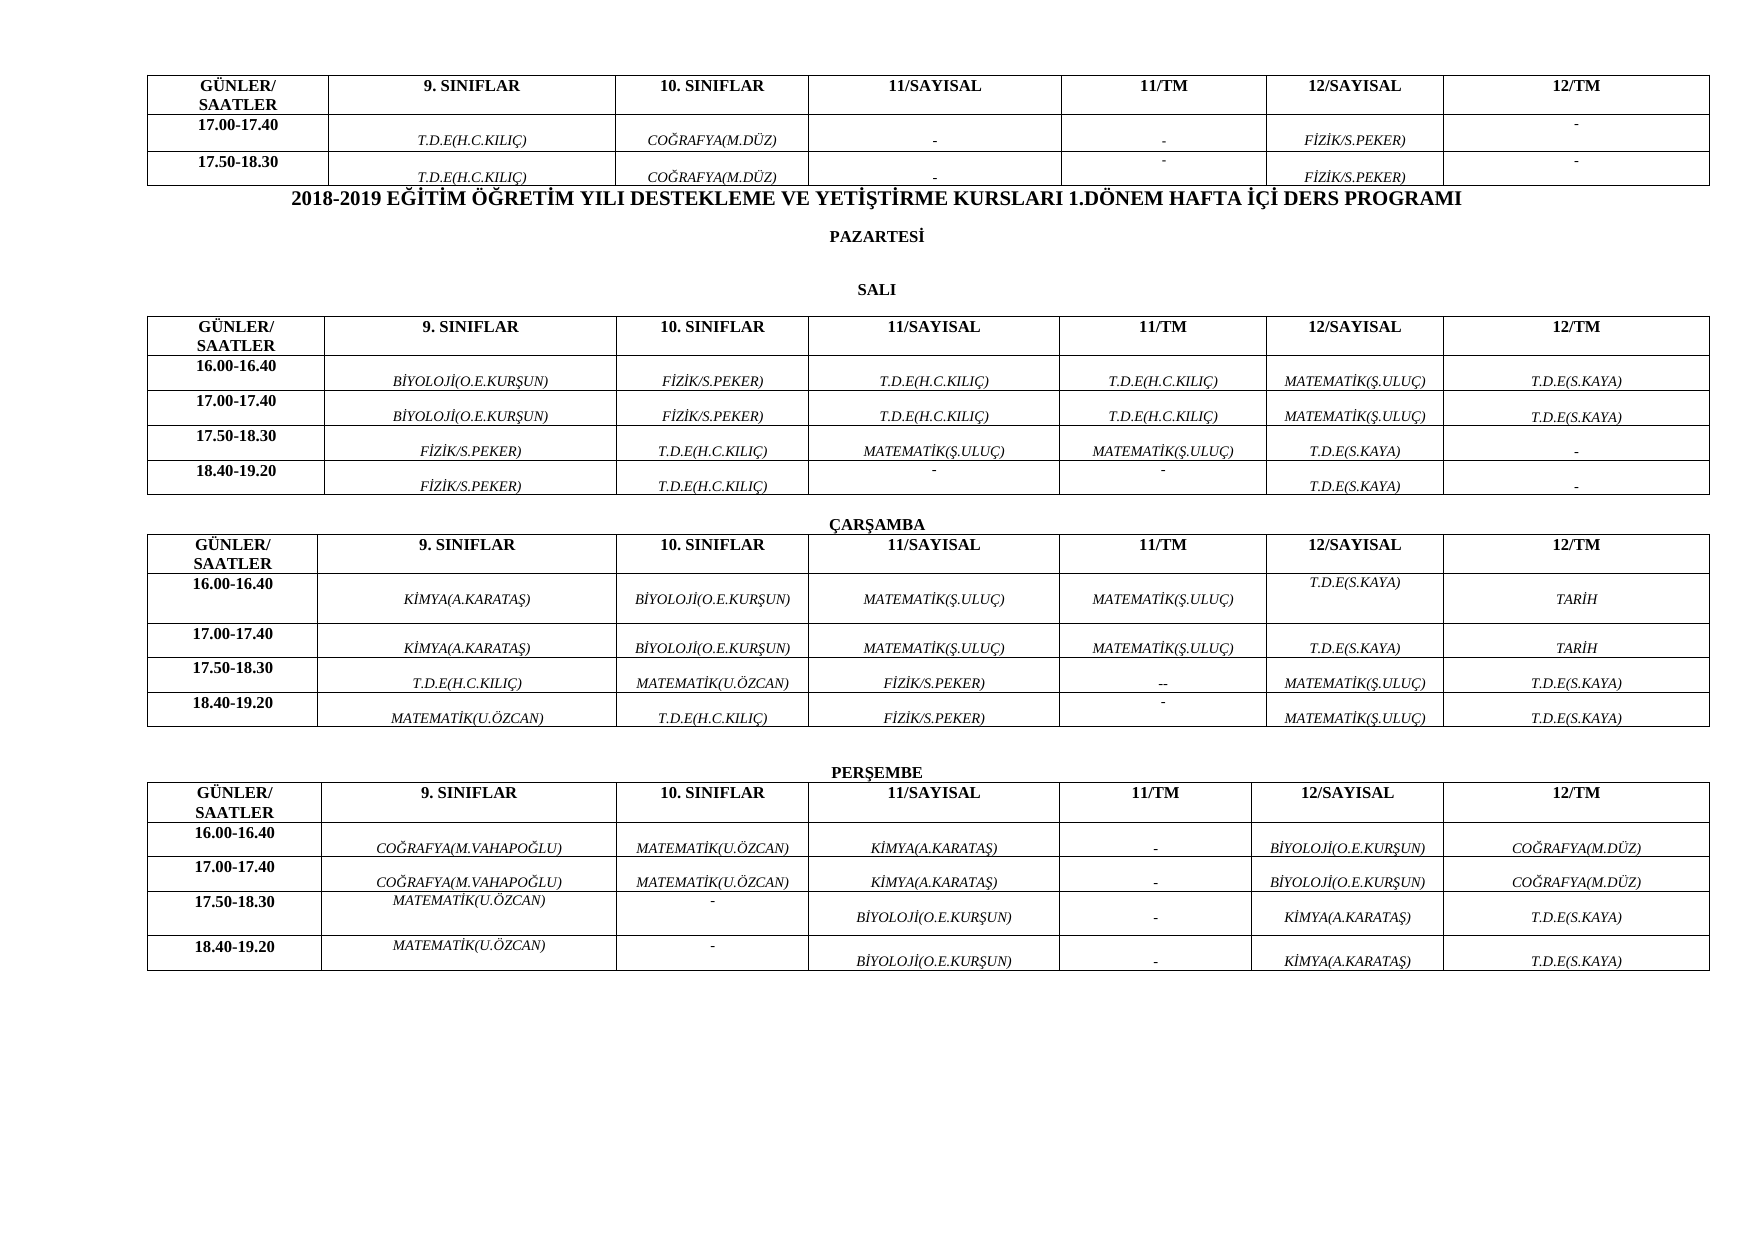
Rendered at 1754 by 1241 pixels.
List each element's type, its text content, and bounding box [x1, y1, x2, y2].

table_cell T.D.E(H.C.KILIÇ) [809, 391, 1059, 425]
table_cell FİZİK/S.PEKER) [809, 658, 1059, 692]
table_cell - [617, 892, 808, 935]
table_cell T.D.E(S.KAYA) [1444, 658, 1709, 692]
table_cell - [1060, 693, 1266, 726]
table_cell T.D.E(H.C.KILIÇ) [617, 426, 808, 460]
table_cell - [617, 936, 808, 970]
table_cell - [1060, 857, 1251, 891]
table_cell FİZİK/S.PEKER) [1267, 152, 1443, 185]
table_header GÜNLER/ SAATLER [148, 783, 321, 822]
table_header 11/TM [1060, 783, 1251, 822]
table_cell KİMYA(A.KARATAŞ) [318, 624, 616, 657]
table_header 10. SINIFLAR [617, 783, 808, 822]
table_cell - [809, 461, 1059, 494]
table_cell - [1444, 461, 1709, 494]
table_cell 16.00-16.40 [148, 356, 324, 389]
table_cell - [809, 152, 1061, 185]
table_cell MATEMATİK(Ş.ULUÇ) [1060, 426, 1266, 460]
table_cell MATEMATİK(U.ÖZCAN) [318, 693, 616, 726]
table_cell FİZİK/S.PEKER) [1267, 115, 1443, 151]
table_cell FİZİK/S.PEKER) [325, 426, 616, 460]
table_header 11/SAYISAL [809, 535, 1059, 573]
table_cell T.D.E(H.C.KILIÇ) [1060, 391, 1266, 425]
table_header 12/TM [1444, 783, 1709, 822]
table_cell - [809, 115, 1061, 151]
table_header 12/SAYISAL [1267, 535, 1443, 573]
table_cell - [1060, 892, 1251, 935]
text PERŞEMBE [148, 763, 1606, 782]
table_header 11/TM [1060, 535, 1266, 573]
table_cell T.D.E(H.C.KILIÇ) [329, 115, 615, 151]
table_cell MATEMATİK(Ş.ULUÇ) [1267, 356, 1443, 389]
table_cell BİYOLOJİ(O.E.KURŞUN) [809, 892, 1059, 935]
table_cell - [1444, 115, 1709, 151]
table_header 12/TM [1444, 76, 1709, 114]
table_header 11/SAYISAL [809, 76, 1061, 114]
table_cell TARİH [1444, 624, 1709, 657]
table_cell T.D.E(S.KAYA) [1267, 461, 1443, 494]
table_cell MATEMATİK(Ş.ULUÇ) [809, 426, 1059, 460]
table_header 9. SINIFLAR [329, 76, 615, 114]
table_cell BİYOLOJİ(O.E.KURŞUN) [809, 936, 1059, 970]
text 2018-2019 EĞİTİM ÖĞRETİM YILI DESTEKLEME VE YETİŞTİRME KURSLARI 1.DÖNEM HAFTA İÇİ DERS PROGRAMI [148, 186, 1606, 210]
table_cell COĞRAFYA(M.VAHAPOĞLU) [322, 857, 616, 891]
table_cell T.D.E(H.C.KILIÇ) [617, 461, 808, 494]
table_cell MATEMATİK(Ş.ULUÇ) [1267, 391, 1443, 425]
table_cell 16.00-16.40 [148, 574, 317, 622]
table_header GÜNLER/ SAATLER [148, 317, 324, 355]
table_header 12/TM [1444, 317, 1709, 355]
table_header 10. SINIFLAR [616, 76, 808, 114]
table_cell 17.00-17.40 [148, 115, 328, 151]
table_cell FİZİK/S.PEKER) [617, 391, 808, 425]
table_cell T.D.E(S.KAYA) [1444, 936, 1709, 970]
text ÇARŞAMBA [148, 514, 1606, 534]
table_cell MATEMATİK(Ş.ULUÇ) [809, 624, 1059, 657]
table_cell FİZİK/S.PEKER) [325, 461, 616, 494]
table_header 12/SAYISAL [1252, 783, 1443, 822]
table_cell BİYOLOJİ(O.E.KURŞUN) [1252, 823, 1443, 856]
table_cell T.D.E(H.C.KILIÇ) [318, 658, 616, 692]
table_header 12/SAYISAL [1267, 317, 1443, 355]
table_cell 18.40-19.20 [148, 693, 317, 726]
table_cell - [1060, 461, 1266, 494]
table_cell MATEMATİK(U.ÖZCAN) [617, 857, 808, 891]
table_cell T.D.E(S.KAYA) [1444, 356, 1709, 389]
table_cell - [1062, 152, 1266, 185]
table_header 11/SAYISAL [809, 783, 1059, 822]
table_cell 17.00-17.40 [148, 857, 321, 891]
table_cell MATEMATİK(U.ÖZCAN) [617, 658, 808, 692]
table_cell -- [1060, 658, 1266, 692]
table_header 9. SINIFLAR [325, 317, 616, 355]
table_cell 17.50-18.30 [148, 892, 321, 935]
table_cell KİMYA(A.KARATAŞ) [1252, 936, 1443, 970]
table_cell KİMYA(A.KARATAŞ) [318, 574, 616, 622]
table_cell BİYOLOJİ(O.E.KURŞUN) [617, 624, 808, 657]
table_cell MATEMATİK(Ş.ULUÇ) [1267, 658, 1443, 692]
table_cell COĞRAFYA(M.DÜZ) [1444, 823, 1709, 856]
table_cell 17.50-18.30 [148, 426, 324, 460]
table_cell MATEMATİK(U.ÖZCAN) [322, 936, 616, 970]
table_cell - [1062, 115, 1266, 151]
table_cell 17.00-17.40 [148, 624, 317, 657]
table_cell T.D.E(S.KAYA) [1267, 624, 1443, 657]
table_cell MATEMATİK(Ş.ULUÇ) [809, 574, 1059, 622]
table_cell 17.50-18.30 [148, 658, 317, 692]
table_header GÜNLER/ SAATLER [148, 76, 328, 114]
table_cell MATEMATİK(Ş.ULUÇ) [1060, 624, 1266, 657]
table_cell FİZİK/S.PEKER) [617, 356, 808, 389]
table_cell T.D.E(H.C.KILIÇ) [1060, 356, 1266, 389]
table_cell COĞRAFYA(M.DÜZ) [616, 152, 808, 185]
table_cell - [1444, 152, 1709, 185]
table_cell BİYOLOJİ(O.E.KURŞUN) [1252, 857, 1443, 891]
table_cell T.D.E(S.KAYA) [1267, 426, 1443, 460]
table_cell T.D.E(H.C.KILIÇ) [617, 693, 808, 726]
table_cell T.D.E(S.KAYA) [1444, 693, 1709, 726]
table_cell 17.50-18.30 [148, 152, 328, 185]
table_cell BİYOLOJİ(O.E.KURŞUN) [325, 391, 616, 425]
table_header 9. SINIFLAR [322, 783, 616, 822]
table_cell FİZİK/S.PEKER) [809, 693, 1059, 726]
table_cell KİMYA(A.KARATAŞ) [809, 857, 1059, 891]
table_header 10. SINIFLAR [617, 317, 808, 355]
table_cell MATEMATİK(Ş.ULUÇ) [1267, 693, 1443, 726]
table_cell KİMYA(A.KARATAŞ) [809, 823, 1059, 856]
table_cell 18.40-19.20 [148, 461, 324, 494]
table_header 10. SINIFLAR [617, 535, 808, 573]
table_header 9. SINIFLAR [318, 535, 616, 573]
table_header 12/TM [1444, 535, 1709, 573]
text PAZARTESİ [148, 227, 1606, 246]
table_header GÜNLER/ SAATLER [148, 535, 317, 573]
table_cell MATEMATİK(U.ÖZCAN) [322, 892, 616, 935]
table_cell 16.00-16.40 [148, 823, 321, 856]
table_cell TARİH [1444, 574, 1709, 622]
table_header 11/SAYISAL [809, 317, 1059, 355]
table_cell T.D.E(S.KAYA) [1444, 391, 1709, 425]
table_cell COĞRAFYA(M.VAHAPOĞLU) [322, 823, 616, 856]
table_cell BİYOLOJİ(O.E.KURŞUN) [617, 574, 808, 622]
table_cell - [1060, 823, 1251, 856]
table_cell KİMYA(A.KARATAŞ) [1252, 892, 1443, 935]
table_cell 17.00-17.40 [148, 391, 324, 425]
table_cell - [1444, 426, 1709, 460]
table_cell COĞRAFYA(M.DÜZ) [1444, 857, 1709, 891]
table_header 12/SAYISAL [1267, 76, 1443, 114]
table_cell T.D.E(S.KAYA) [1444, 892, 1709, 935]
table_cell COĞRAFYA(M.DÜZ) [616, 115, 808, 151]
text SALI [148, 280, 1606, 299]
table_cell T.D.E(S.KAYA) [1267, 574, 1443, 622]
table_header 11/TM [1062, 76, 1266, 114]
table_header 11/TM [1060, 317, 1266, 355]
table_cell T.D.E(H.C.KILIÇ) [329, 152, 615, 185]
table_cell BİYOLOJİ(O.E.KURŞUN) [325, 356, 616, 389]
table_cell T.D.E(H.C.KILIÇ) [809, 356, 1059, 389]
table_cell 18.40-19.20 [148, 936, 321, 970]
table_cell MATEMATİK(U.ÖZCAN) [617, 823, 808, 856]
table_cell MATEMATİK(Ş.ULUÇ) [1060, 574, 1266, 622]
table_cell - [1060, 936, 1251, 970]
